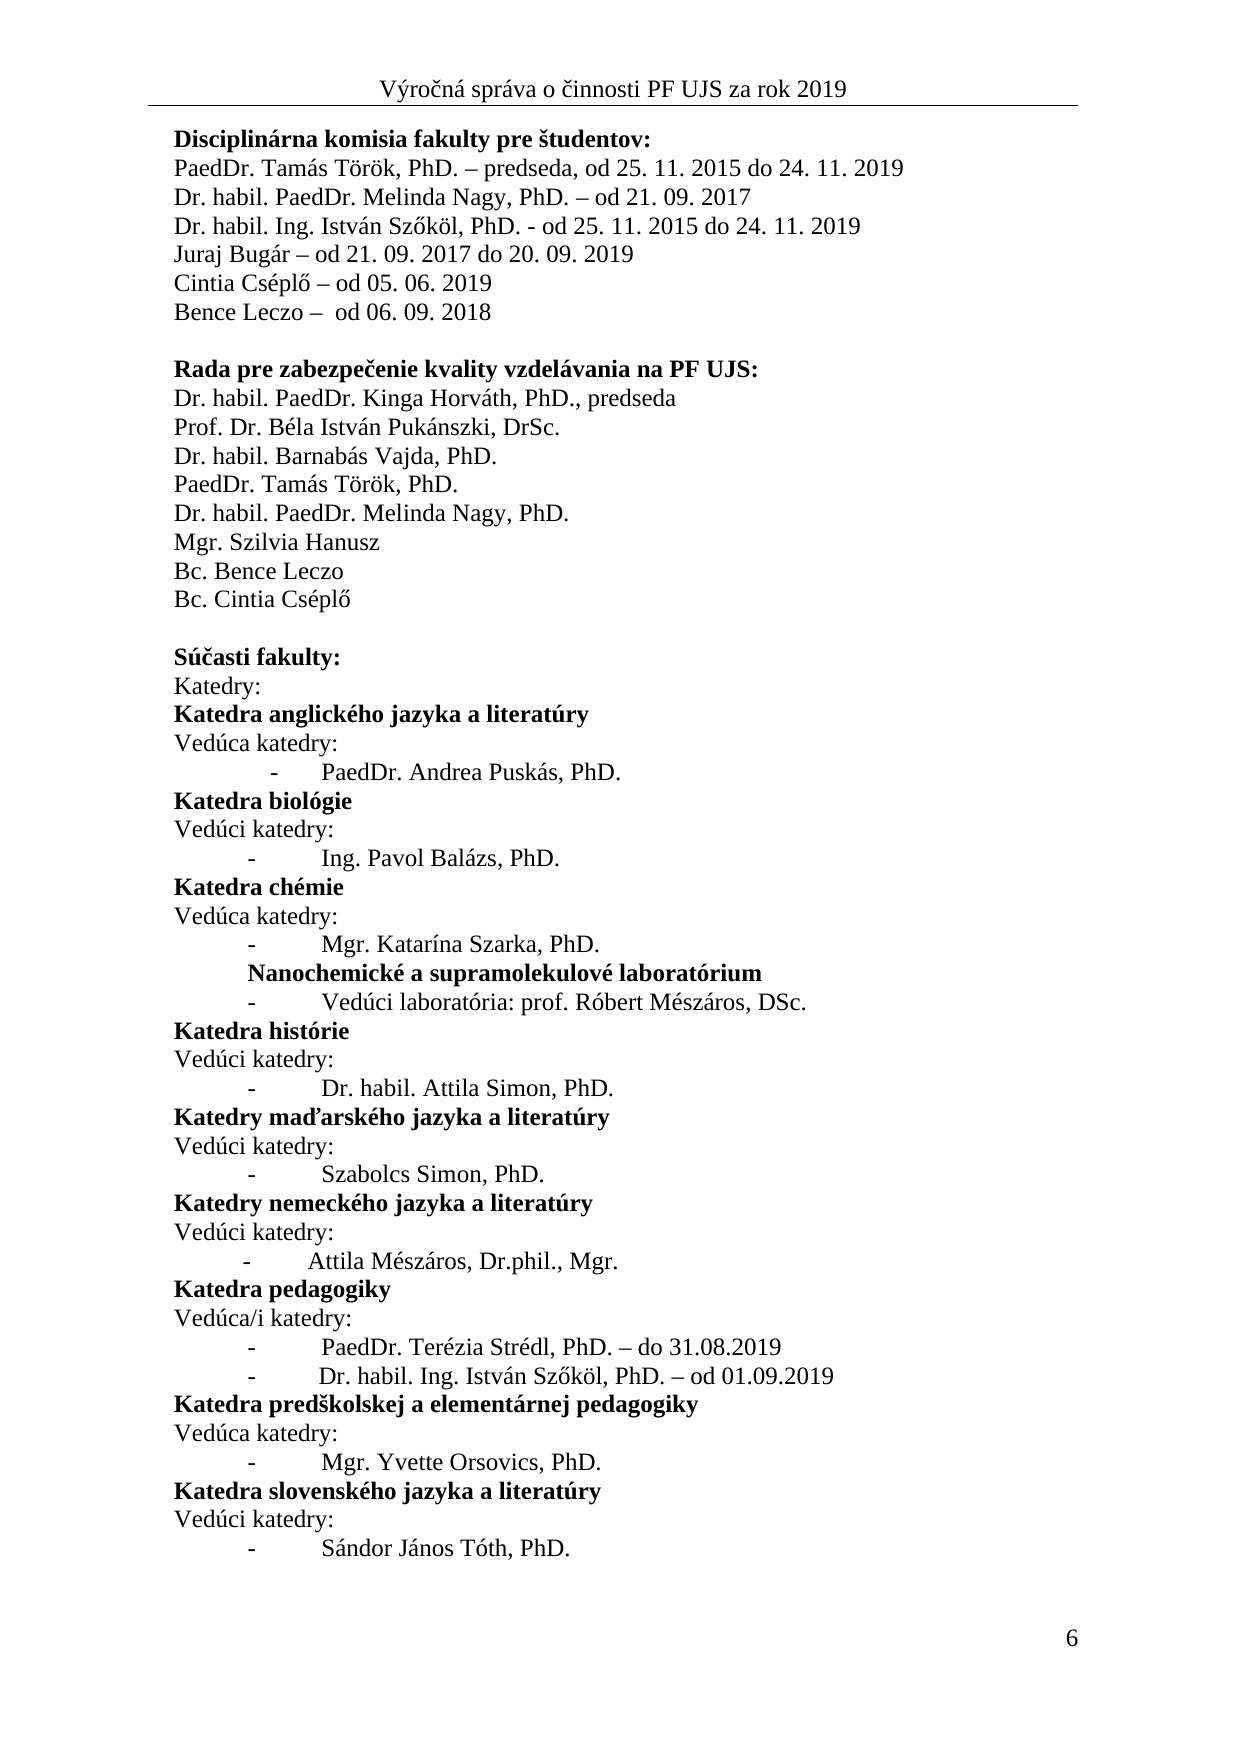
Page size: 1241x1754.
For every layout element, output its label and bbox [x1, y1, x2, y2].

table_header [163, 125, 1089, 1619]
